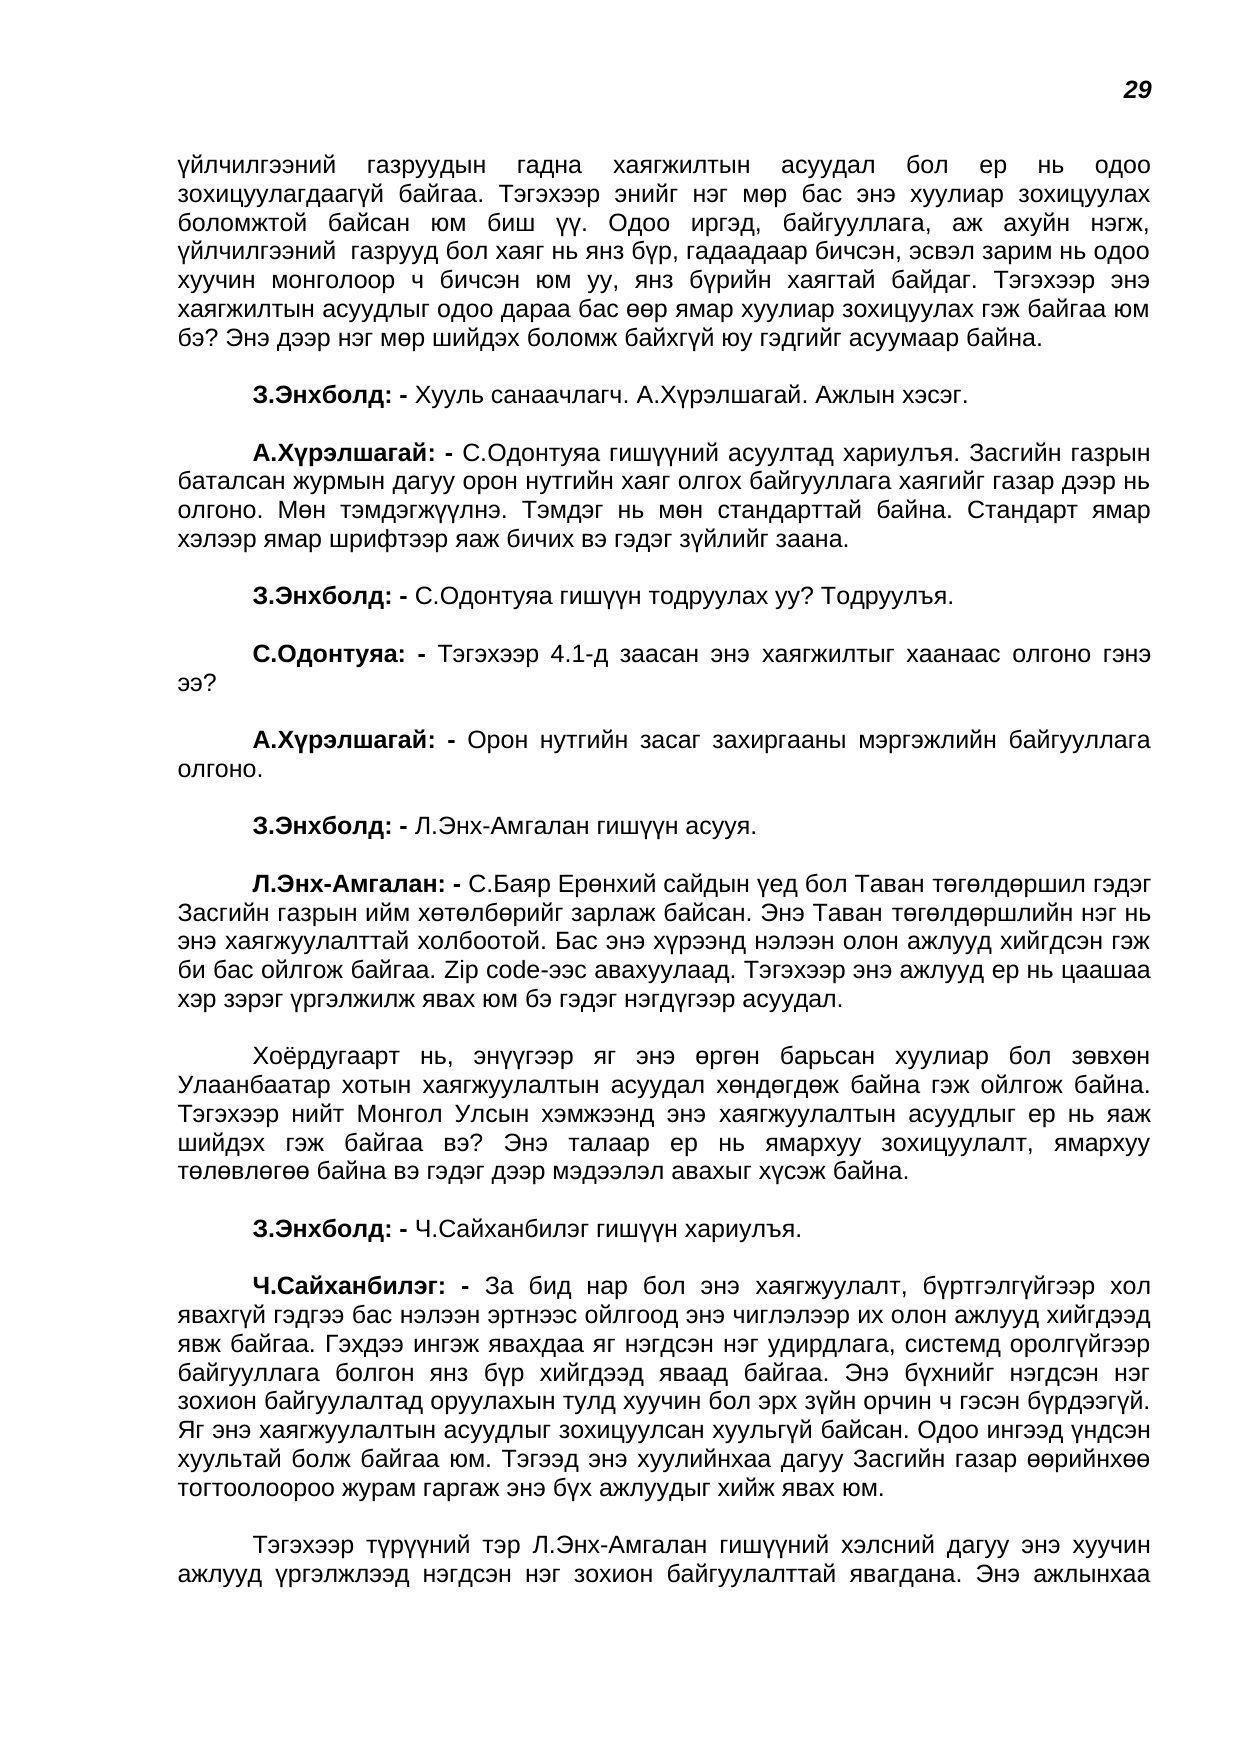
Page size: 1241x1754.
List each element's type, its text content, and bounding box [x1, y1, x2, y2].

text С.Одонтуяа: - Тэгэхээр 4.1-д заасан энэ хаягжилтыг хаанаас олгоно гэнэ ээ? [177, 639, 1151, 696]
text А.Хүрэлшагай: - Орон нутгийн засаг захиргааны мэргэжлийн байгууллага олгоно. [177, 725, 1151, 782]
text З.Энхболд: - С.Одонтуяа гишүүн тодруулах уу? Тодруулъя. [177, 581, 1151, 610]
text З.Энхболд: - Ч.Сайханбилэг гишүүн хариулъя. [177, 1214, 1151, 1242]
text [177, 1530, 1151, 1587]
text З.Энхболд: - Хууль санаачлагч. А.Хүрэлшагай. Ажлын хэсэг. [177, 380, 1151, 409]
text А.Хүрэлшагай: - С.Одонтуяа гишүүний асуултад хариулъя. Засгийн газрын баталсан журмын дагуу орон нутгийн хаяг олгох байгууллага хаягийг газар дээр нь олгоно. Мөн тэмдэгжүүлнэ. Тэмдэг нь мөн стандарттай байна. Стандарт ямар хэлээр ямар шрифтээр яаж бичих вэ гэдэг зүйлийг заана. [177, 437, 1151, 552]
text Хоёрдугаарт нь, энүүгээр яг энэ өргөн барьсан хуулиар бол зөвхөн Улаанбаатар хотын хаягжуулалтын асуудал хөндөгдөж байна гэж ойлгож байна. Тэгэхээр нийт Монгол Улсын хэмжээнд энэ хаягжуулалтын асуудлыг ер нь яаж шийдэх гэж байгаа вэ? Энэ талаар ер нь ямархуу зохицуулалт, ямархуу төлөвлөгөө байна вэ гэдэг дээр мэдээлэл авахыг хүсэж байна. [177, 1041, 1151, 1185]
text Л.Энх-Амгалан: - С.Баяр Ерөнхий сайдын үед бол Таван төгөлдөршил гэдэг Засгийн газрын ийм хөтөлбөрийг зарлаж байсан. Энэ Таван төгөлдөршлийн нэг нь энэ хаягжуулалттай холбоотой. Бас энэ хүрээнд нэлээн олон ажлууд хийгдсэн гэж би бас ойлгож байгаа. Zip code-ээс авахуулаад. Тэгэхээр энэ ажлууд ер нь цаашаа хэр зэрэг үргэлжилж явах юм бэ гэдэг нэгдүгээр асуудал. [177, 869, 1151, 1012]
text З.Энхболд: - Л.Энх-Амгалан гишүүн асууя. [177, 811, 1151, 840]
text Ч.Сайханбилэг: - За бид нар бол энэ хаягжуулалт, бүртгэлгүйгээр хол явахгүй гэдгээ бас нэлээн эртнээс ойлгоод энэ чиглэлээр их олон ажлууд хийгдээд явж байгаа. Гэхдээ ингэж явахдаа яг нэгдсэн нэг удирдлага, системд оролгүйгээр байгууллага болгон янз бүр хийгдээд яваад байгаа. Энэ бүхнийг нэгдсэн нэг зохион байгуулалтад оруулахын тулд хуучин бол эрх зүйн орчин ч гэсэн бүрдээгүй. Яг энэ хаягжуулалтын асуудлыг зохицуулсан хуульгүй байсан. Одоо ингээд үндсэн хуультай болж байгаа юм. Тэгээд энэ хуулийнхаа дагуу Засгийн газар өөрийнхөө тогтоолоороо журам гаргаж энэ бүх ажлуудыг хийж явах юм. [177, 1271, 1151, 1501]
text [177, 150, 1151, 351]
